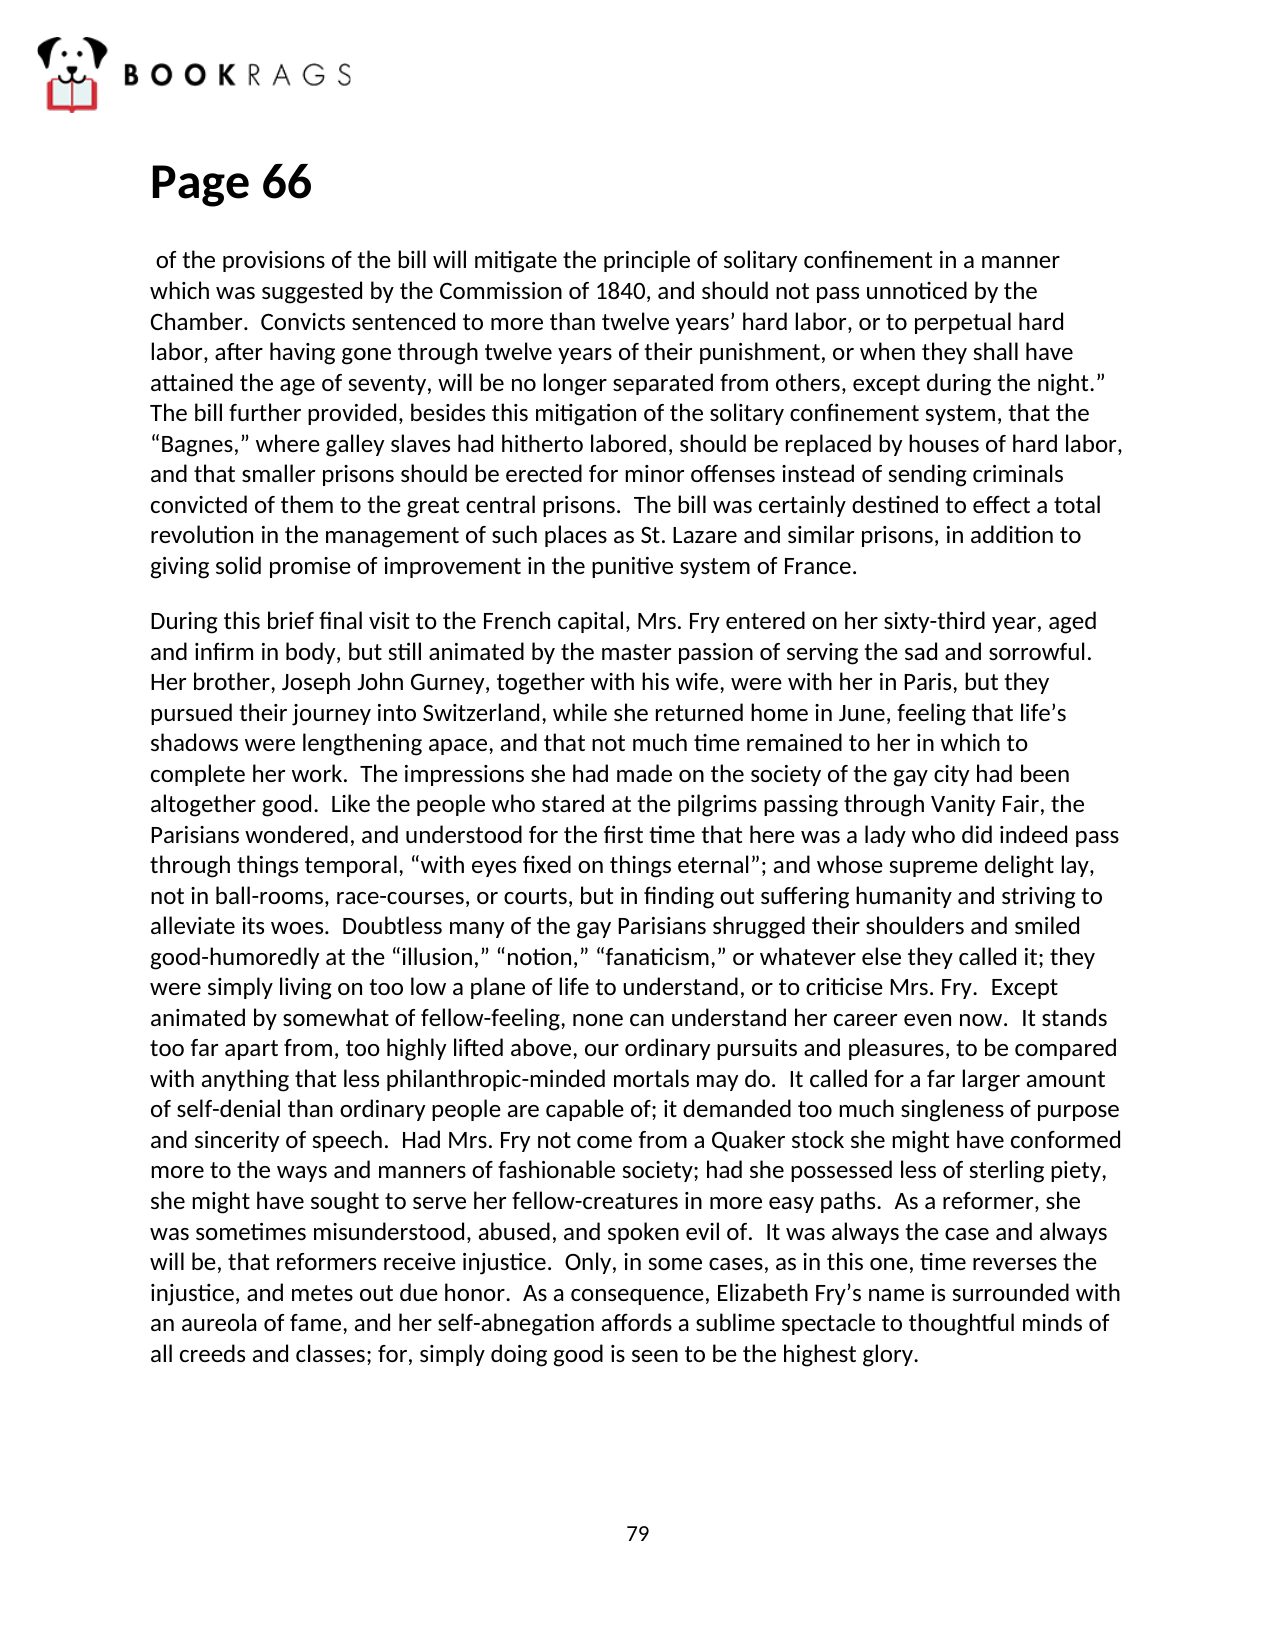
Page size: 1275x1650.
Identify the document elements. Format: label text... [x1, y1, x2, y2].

picture [37, 37, 351, 113]
text Page 66 [150, 150, 1125, 211]
text During this brief final visit to the French capital, Mrs. Fry entered on her sixty-third year, aged and infirm in body, but still animated by the master passion of serving the sad and sorrowful. Her brother, Joseph John Gurney, together with his wife, were with her in Paris, but they pursued their journey into Switzerland, while she returned home in June, feeling that life’s shadows were lengthening apace, and that not much time remained to her in which to complete her work. The impressions she had made on the society of the gay city had been altogether good. Like the people who stared at the pilgrims passing through Vanity Fair, the Parisians wondered, and understood for the first time that here was a lady who did indeed pass through things temporal, “with eyes fixed on things eternal”; and whose supreme delight lay, not in ball-rooms, race-courses, or courts, but in finding out suffering humanity and striving to alleviate its woes. Doubtless many of the gay Parisians shrugged their shoulders and smiled good-humoredly at the “illusion,” “notion,” “fanaticism,” or whatever else they called it; they were simply living on too low a plane of life to understand, or to criticise Mrs. Fry. Except animated by somewhat of fellow-feeling, none can understand her career even now. It stands too far apart from, too highly lifted above, our ordinary pursuits and pleasures, to be compared with anything that less philanthropic-minded mortals may do. It called for a far larger amount of self-denial than ordinary people are capable of; it demanded too much singleness of purpose and sincerity of speech. Had Mrs. Fry not come from a Quaker stock she might have conformed more to the ways and manners of fashionable society; had she possessed less of sterling piety, she might have sought to serve her fellow-creatures in more easy paths. As a reformer, she was sometimes misunderstood, abused, and spoken evil of. It was always the case and always will be, that reformers receive injustice. Only, in some cases, as in this one, time reverses the injustice, and metes out due honor. As a consequence, Elizabeth Fry’s name is surrounded with an aureola of fame, and her self-abnegation affords a sublime spectacle to thoughtful minds of all creeds and classes; for, simply doing good is seen to be the highest glory. [150, 605, 1125, 1368]
text of the provisions of the bill will mitigate the principle of solitary confinement in a manner which was suggested by the Commission of 1840, and should not pass unnoticed by the Chamber. Convicts sentenced to more than twelve years’ hard labor, or to perpetual hard labor, after having gone through twelve years of their punishment, or when they shall have attained the age of seventy, will be no longer separated from others, except during the night.” The bill further provided, besides this mitigation of the solitary confinement system, that the “Bagnes,” where galley slaves had hitherto labored, should be replaced by houses of hard labor, and that smaller prisons should be erected for minor offenses instead of sending criminals convicted of them to the great central prisons. The bill was certainly destined to effect a total revolution in the management of such places as St. Lazare and similar prisons, in addition to giving solid promise of improvement in the punitive system of France. [150, 244, 1125, 580]
